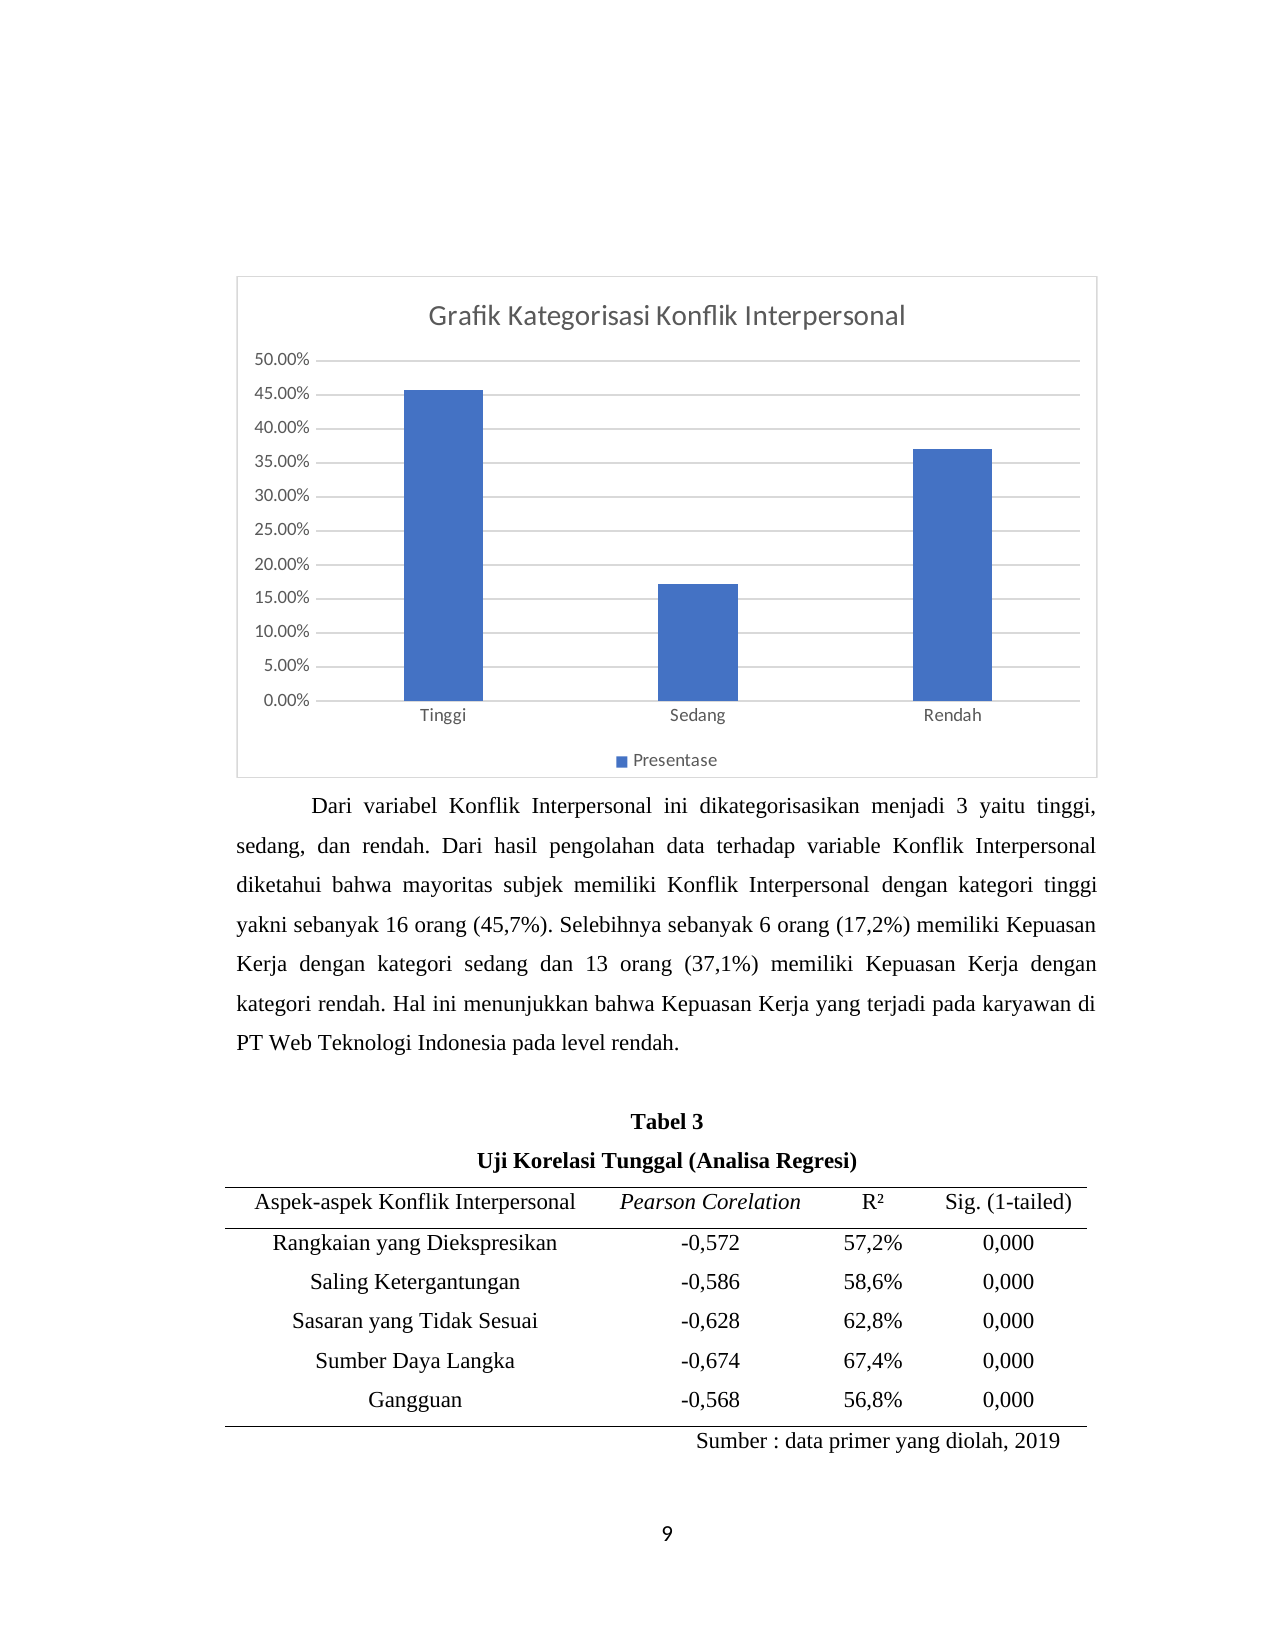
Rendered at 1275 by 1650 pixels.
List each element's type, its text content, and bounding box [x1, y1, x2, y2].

table_cell Sasaran yang Tidak Sesuai [225, 1308, 605, 1347]
text Tabel 3 [236, 1108, 1098, 1134]
table_cell 62,8% [815, 1308, 930, 1347]
table_cell 0,000 [930, 1308, 1087, 1347]
table_cell -0,568 [605, 1387, 815, 1426]
table_cell Sumber Daya Langka [225, 1347, 605, 1387]
table_cell Gangguan [225, 1387, 605, 1426]
table_header Sig. (1-tailed) [930, 1188, 1087, 1228]
table_cell 67,4% [815, 1347, 930, 1387]
table_header Aspek-aspek Konflik Interpersonal [225, 1188, 605, 1228]
table_cell 0,000 [930, 1387, 1087, 1426]
table_cell 57,2% [815, 1229, 930, 1268]
table_cell 56,8% [815, 1387, 930, 1426]
table_cell -0,586 [605, 1268, 815, 1308]
table_cell 58,6% [815, 1268, 930, 1308]
table_header R² [815, 1188, 930, 1228]
table_cell -0,628 [605, 1308, 815, 1347]
text Dari variabel Konflik Interpersonal ini dikategorisasikan menjadi 3 yaitu tinggi, sedang, dan rendah. Dari hasil pengolahan data terhadap variable Konflik Interpersonal diketahui bahwa mayoritas subjek memiliki Konflik Interpersonal dengan kategori tinggi yakni sebanyak 16 orang (45,7%). Selebihnya sebanyak 6 orang (17,2%) memiliki Kepuasan Kerja dengan kategori sedang dan 13 orang (37,1%) memiliki Kepuasan Kerja dengan kategori rendah. Hal ini menunjukkan bahwa Kepuasan Kerja yang terjadi pada karyawan di PT Web Teknologi Indonesia pada level rendah. [236, 792, 1098, 1056]
table_cell 0,000 [930, 1268, 1087, 1308]
table_header Pearson Corelation [605, 1188, 815, 1228]
table_cell 0,000 [930, 1347, 1087, 1387]
table_cell Rangkaian yang Diekspresikan [225, 1229, 605, 1268]
text Uji Korelasi Tunggal (Analisa Regresi) [236, 1148, 1098, 1174]
table_cell 0,000 [930, 1229, 1087, 1268]
table_cell -0,674 [605, 1347, 815, 1387]
table_cell -0,572 [605, 1229, 815, 1268]
table_cell Saling Ketergantungan [225, 1268, 605, 1308]
text Sumber : data primer yang diolah, 2019 [236, 1427, 1098, 1453]
